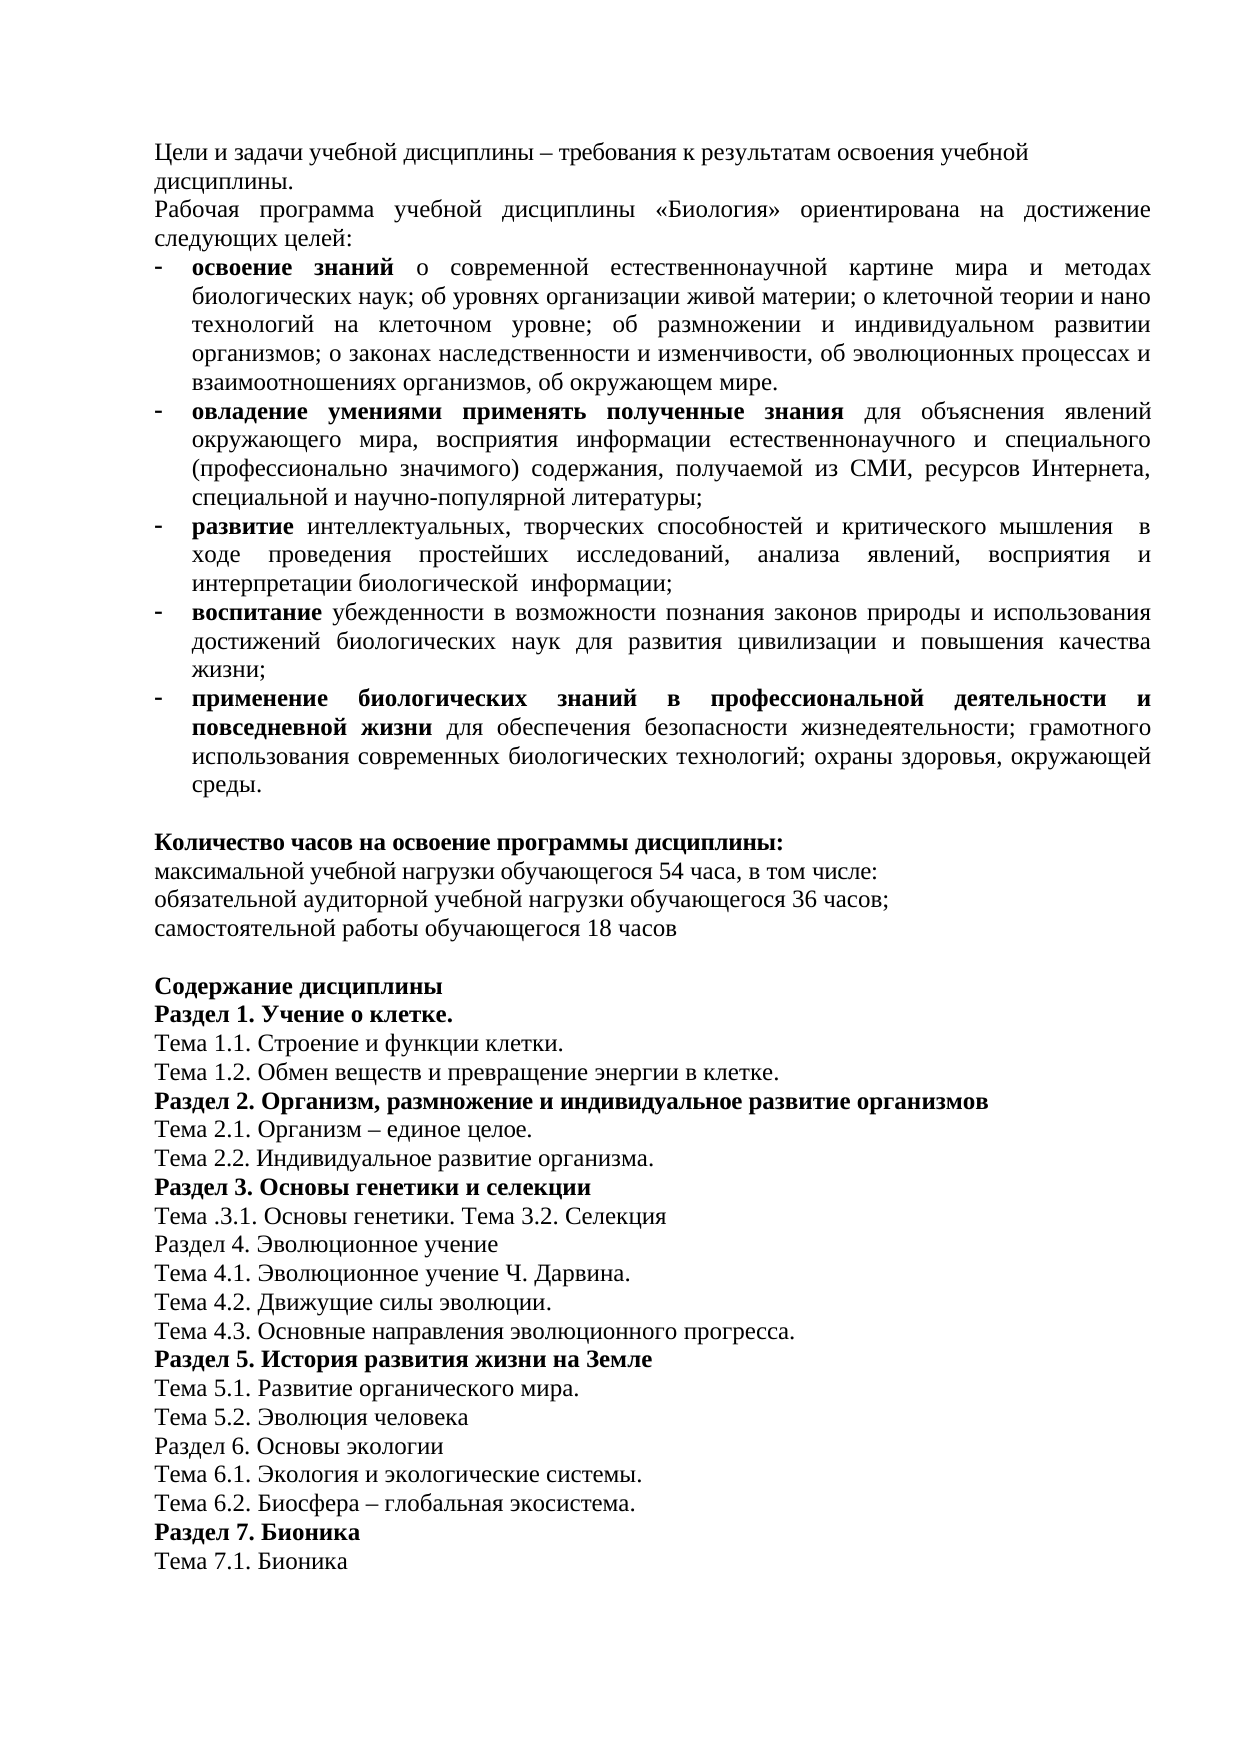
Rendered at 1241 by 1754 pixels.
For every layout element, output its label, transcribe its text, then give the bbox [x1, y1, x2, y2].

text Раздел 1. Учение о клетке. [154, 999, 1109, 1028]
text Тема 4.3. Основные направления эволюционного прогресса. [154, 1316, 1187, 1344]
text Раздел 4. Эволюционное учение [154, 1229, 1187, 1258]
text Количество часов на освоение программы дисциплины: [154, 827, 1004, 856]
subtitle Раздел 7. Бионика [154, 1517, 1184, 1546]
text Тема 1.1. Строение и функции клетки. [154, 1028, 1109, 1057]
text Тема 4.2. Движущие силы эволюции. [154, 1287, 1187, 1316]
list применение биологических знаний в профессиональной деятельности и повседневной жизни для обеспечения безопасности жизнедеятельности; грамотного использования современных биологических технологий; охраны здоровья, окружающей среды. [154, 683, 1152, 798]
text Раздел 3. Основы генетики и селекции [154, 1172, 1187, 1201]
text Тема 6.2. Биосфера – глобальная экосистема. [154, 1488, 1187, 1517]
subtitle Тема 7.1. Бионика [154, 1546, 1184, 1574]
text Тема 6.1. Экология и экологические системы. [154, 1459, 1187, 1488]
text Тема 2.2. Индивидуальное развитие организма. [154, 1143, 1063, 1172]
text максимальной учебной нагрузки обучающегося 54 часа, в том числе: обязательной аудиторной учебной нагрузки обучающегося 36 часов; самостоятельной работы обучающегося 18 часов [154, 856, 1004, 942]
text Цели и задачи учебной дисциплины – требования к результатам освоения учебной дисциплины. [154, 137, 1151, 194]
text Тема 2.1. Организм – единое целое. [154, 1114, 1063, 1143]
text Содержание дисциплины [154, 971, 1181, 999]
text Тема 1.2. Обмен веществ и превращение энергии в клетке. [154, 1057, 1109, 1086]
list освоение знаний о современной естественнонаучной картине мира и методах биологических наук; об уровнях организации живой материи; о клеточной теории и нано технологий на клеточном уровне; об размножении и индивидуальном развитии организмов; о законах наследственности и изменчивости, об эволюционных процессах и взаимоотношениях организмов, об окружающем мире. [154, 252, 1152, 396]
list овладение умениями применять полученные знания для объяснения явлений окружающего мира, восприятия информации естественнонаучного и специального (профессионально значимого) содержания, получаемой из СМИ, ресурсов Интернета, специальной и научно-популярной литературы; [154, 396, 1152, 511]
text Раздел 2. Организм, размножение и индивидуальное развитие организмов [154, 1086, 1063, 1114]
text Раздел 5. История развития жизни на Земле [154, 1344, 1187, 1373]
text Тема 5.1. Развитие органического мира. [154, 1373, 1187, 1402]
text Тема 5.2. Эволюция человека [154, 1402, 1187, 1431]
list воспитание убежденности в возможности познания законов природы и использования достижений биологических наук для развития цивилизации и повышения качества жизни; [154, 597, 1152, 683]
text Рабочая программа учебной дисциплины «Биология» ориентирована на достижение следующих целей: [154, 194, 1152, 252]
text Тема .3.1. Основы генетики. Тема 3.2. Селекция [154, 1201, 1187, 1229]
text Тема 4.1. Эволюционное учение Ч. Дарвина. [154, 1258, 1187, 1287]
text Раздел 6. Основы экологии [154, 1431, 1187, 1459]
list развитие интеллектуальных, творческих способностей и критического мышления в ходе проведения простейших исследований, анализа явлений, восприятия и интерпретации биологической информации; [154, 511, 1152, 597]
